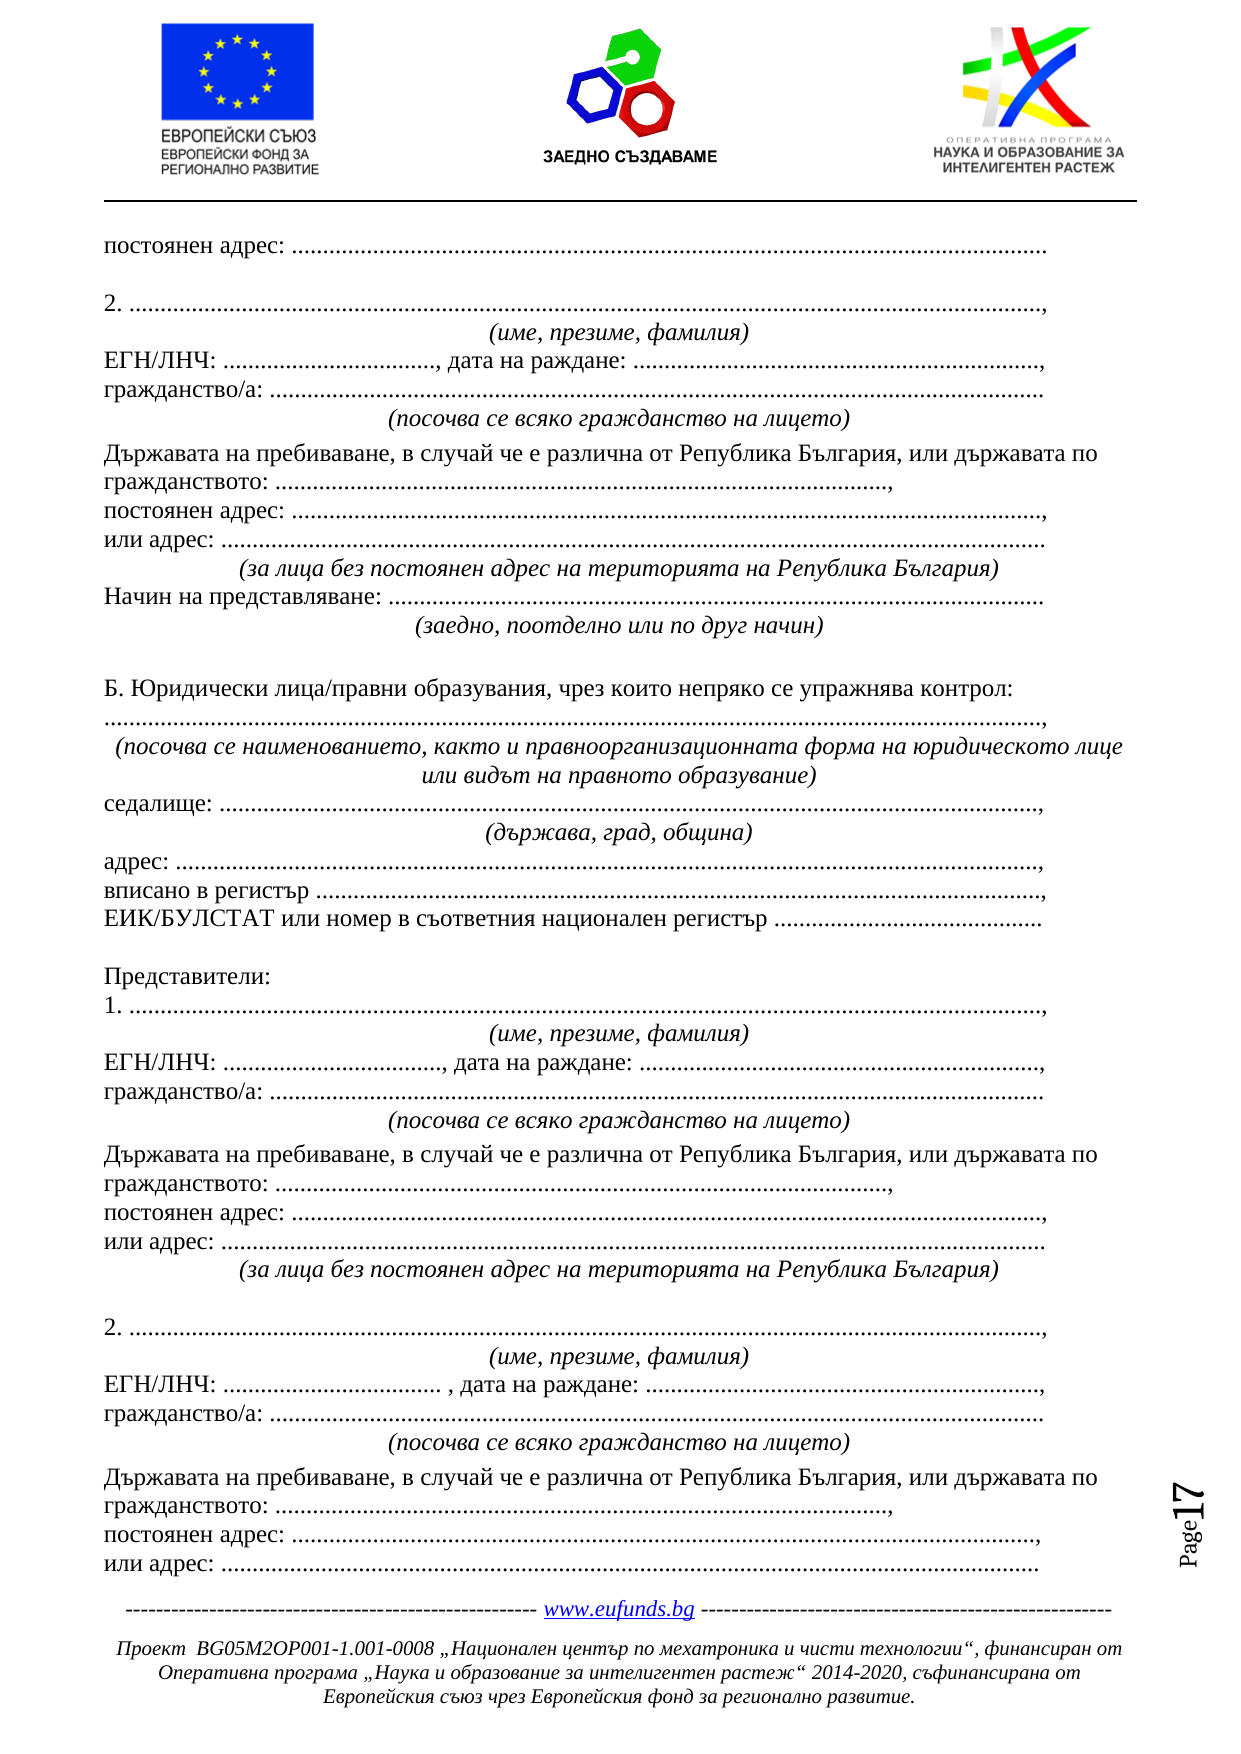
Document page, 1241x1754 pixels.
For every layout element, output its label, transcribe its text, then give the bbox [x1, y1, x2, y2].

text вписано в регистър ...................................................................................................................., [103, 875, 1137, 903]
text или адрес: .................................................................................................................................... [103, 1226, 1137, 1254]
text (посочва се всяко гражданство на лицето) [103, 1427, 1137, 1456]
text постоянен адрес: ......................................................................................................................... [103, 230, 1137, 259]
text (посочва се всяко гражданство на лицето) [103, 1105, 1137, 1133]
picture [925, 15, 1137, 185]
text ......................................................................................................................................................, [103, 702, 1137, 731]
text (име, презиме, фамилия) [103, 317, 1137, 345]
text (посочва се наименованието, както и правноорганизационната форма на юридическото лице или видът на правното образувание) [103, 731, 1137, 788]
text гражданство/а: ............................................................................................................................ [103, 1398, 1137, 1427]
text постоянен адрес: ......................................................................................................................., [103, 1519, 1137, 1548]
text ЕИК/БУЛСТАТ или номер в съответния национален регистър ........................................... [103, 903, 1137, 932]
text Начин на представляване: ......................................................................................................... [103, 581, 1137, 610]
text (заедно, поотделно или по друг начин) [103, 610, 1137, 639]
text (за лица без постоянен адрес на територията на Република България) [103, 1254, 1137, 1283]
text или адрес: .................................................................................................................................... [103, 524, 1137, 553]
text (посочва се всяко гражданство на лицето) [103, 403, 1137, 432]
text постоянен адрес: ........................................................................................................................, [103, 1197, 1137, 1226]
text или адрес: ................................................................................................................................... [103, 1548, 1137, 1577]
text гражданство/а: ............................................................................................................................ [103, 374, 1137, 403]
text Представители: [103, 961, 1137, 990]
text (държава, град, община) [103, 817, 1137, 846]
picture [147, 15, 329, 198]
text ЕГН/ЛНЧ: .................................., дата на раждане: ................................................................., [103, 345, 1137, 374]
text (име, презиме, фамилия) [103, 1341, 1137, 1369]
text 2. .................................................................................................................................................., [103, 1312, 1137, 1341]
text седалище: ..................................................................................................................................., [103, 788, 1137, 817]
text постоянен адрес: ........................................................................................................................, [103, 495, 1137, 524]
text 2. .................................................................................................................................................., [103, 288, 1137, 317]
text ЕГН/ЛНЧ: ..................................., дата на раждане: ................................................................, [103, 1047, 1137, 1076]
text (име, презиме, фамилия) [103, 1018, 1137, 1047]
text ЕГН/ЛНЧ: ................................... , дата на раждане: ..............................................................., [103, 1369, 1137, 1398]
picture [531, 16, 732, 175]
text (за лица без постоянен адрес на територията на Република България) [103, 553, 1137, 581]
text адрес: .........................................................................................................................................., [103, 846, 1137, 875]
text Б. Юридически лица/правни образувания, чрез които непряко се упражнява контрол: [103, 673, 1137, 702]
text гражданство/а: ............................................................................................................................ [103, 1076, 1137, 1105]
text 1. .................................................................................................................................................., [103, 990, 1137, 1018]
